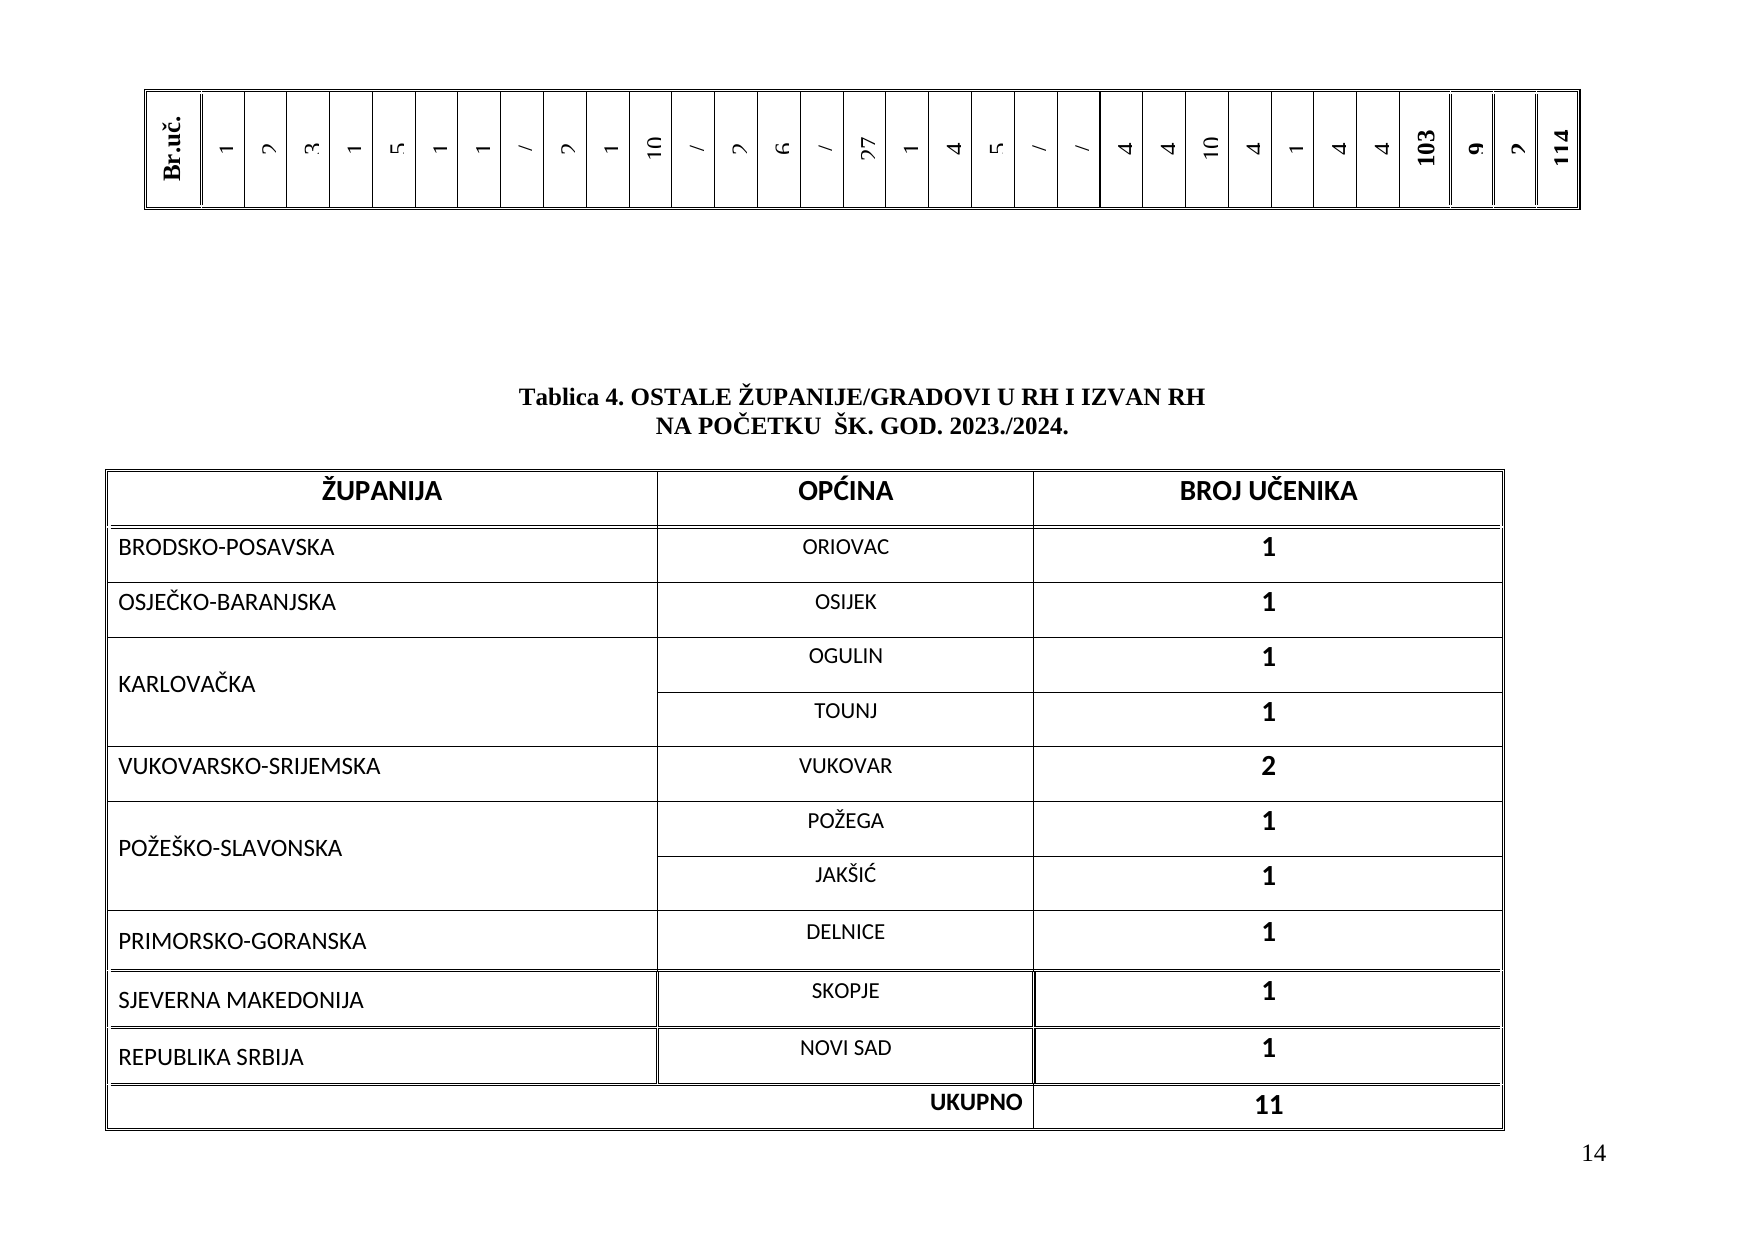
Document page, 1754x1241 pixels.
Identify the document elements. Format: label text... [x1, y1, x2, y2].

table_cell 1 [587, 92, 629, 207]
table_cell 1 [1034, 1026, 1503, 1083]
table_cell 9 [1451, 92, 1493, 207]
table_cell 1 [330, 92, 372, 207]
table_cell 1 [1034, 802, 1502, 856]
table_cell 5 [373, 92, 415, 207]
table_header ŽUPANIJA [108, 472, 657, 525]
table_cell / [801, 92, 843, 207]
table_cell 1 [458, 92, 500, 207]
table_cell OSJEČKO-BARANJSKA [108, 583, 657, 637]
table_cell BRODSKO-POSAVSKA [107, 525, 657, 582]
table_header OPĆINA [658, 472, 1033, 525]
table_cell / [672, 92, 714, 207]
table_cell VUKOVARSKO-SRIJEMSKA [108, 747, 657, 801]
table_cell 2 [544, 92, 586, 207]
table_cell 1 [1034, 857, 1502, 910]
table_cell 6 [758, 92, 800, 207]
table_cell 1 [1034, 911, 1502, 969]
table_cell 114 [1536, 92, 1577, 207]
table_cell 1 [1034, 969, 1503, 1026]
table_cell / [1015, 92, 1057, 207]
table_cell UKUPNO [108, 1083, 1033, 1128]
table_cell PRIMORSKO-GORANSKA [108, 911, 657, 969]
table_cell VUKOVAR [658, 747, 1033, 801]
table_cell 1 [416, 92, 457, 207]
table_cell 1 [1034, 583, 1502, 637]
table_cell 1 [1272, 92, 1313, 207]
table_cell 4 [1314, 92, 1356, 207]
text NA POČETKU ŠK. GOD. 2023./2024. [118, 411, 1606, 440]
table_cell POŽEŠKO-SLAVONSKA [108, 802, 657, 910]
table_cell OGULIN [658, 638, 1033, 692]
table_header BROJ UČENIKA [1034, 472, 1502, 525]
table_cell 11 [1034, 1083, 1502, 1128]
table_cell DELNICE [658, 911, 1033, 969]
table_cell 5 [972, 92, 1014, 207]
table_cell 103 [1400, 90, 1451, 207]
table_cell 2 [715, 92, 757, 207]
table_cell 4 [1229, 92, 1271, 207]
table_cell OSIJEK [658, 583, 1033, 637]
table_cell JAKŠIĆ [658, 857, 1033, 910]
table_cell / [1058, 92, 1099, 207]
table_cell 1 [886, 92, 928, 207]
table_cell ORIOVAC [658, 529, 1033, 582]
table_cell 4 [1101, 92, 1142, 207]
table_cell 4 [1143, 92, 1185, 207]
table_cell 4 [929, 92, 971, 207]
table_cell / [501, 92, 543, 207]
table_cell SKOPJE [659, 972, 1032, 1026]
table_cell NOVI SAD [659, 1029, 1032, 1083]
table_cell POŽEGA [658, 802, 1033, 856]
table_cell 1 [201, 92, 244, 207]
table_cell 1 [1034, 638, 1502, 692]
table_cell Br.uč. [147, 92, 201, 207]
table_cell TOUNJ [658, 693, 1033, 746]
table_cell 4 [1357, 92, 1399, 207]
table_cell 27 [844, 92, 885, 207]
table_cell 10 [1186, 92, 1228, 207]
table_cell 2 [245, 92, 286, 207]
table_cell KARLOVAČKA [108, 638, 657, 746]
text Tablica 4. OSTALE ŽUPANIJE/GRADOVI U RH I IZVAN RH [118, 382, 1606, 411]
table_cell 10 [630, 92, 671, 207]
table_cell SJEVERNA MAKEDONIJA [107, 969, 657, 1026]
table_cell 1 [1034, 693, 1502, 746]
table_cell 1 [1034, 525, 1503, 582]
table_cell REPUBLIKA SRBIJA [107, 1026, 657, 1083]
table_cell 2 [1034, 747, 1502, 801]
table_cell 3 [287, 92, 329, 207]
table_cell 2 [1494, 92, 1536, 207]
